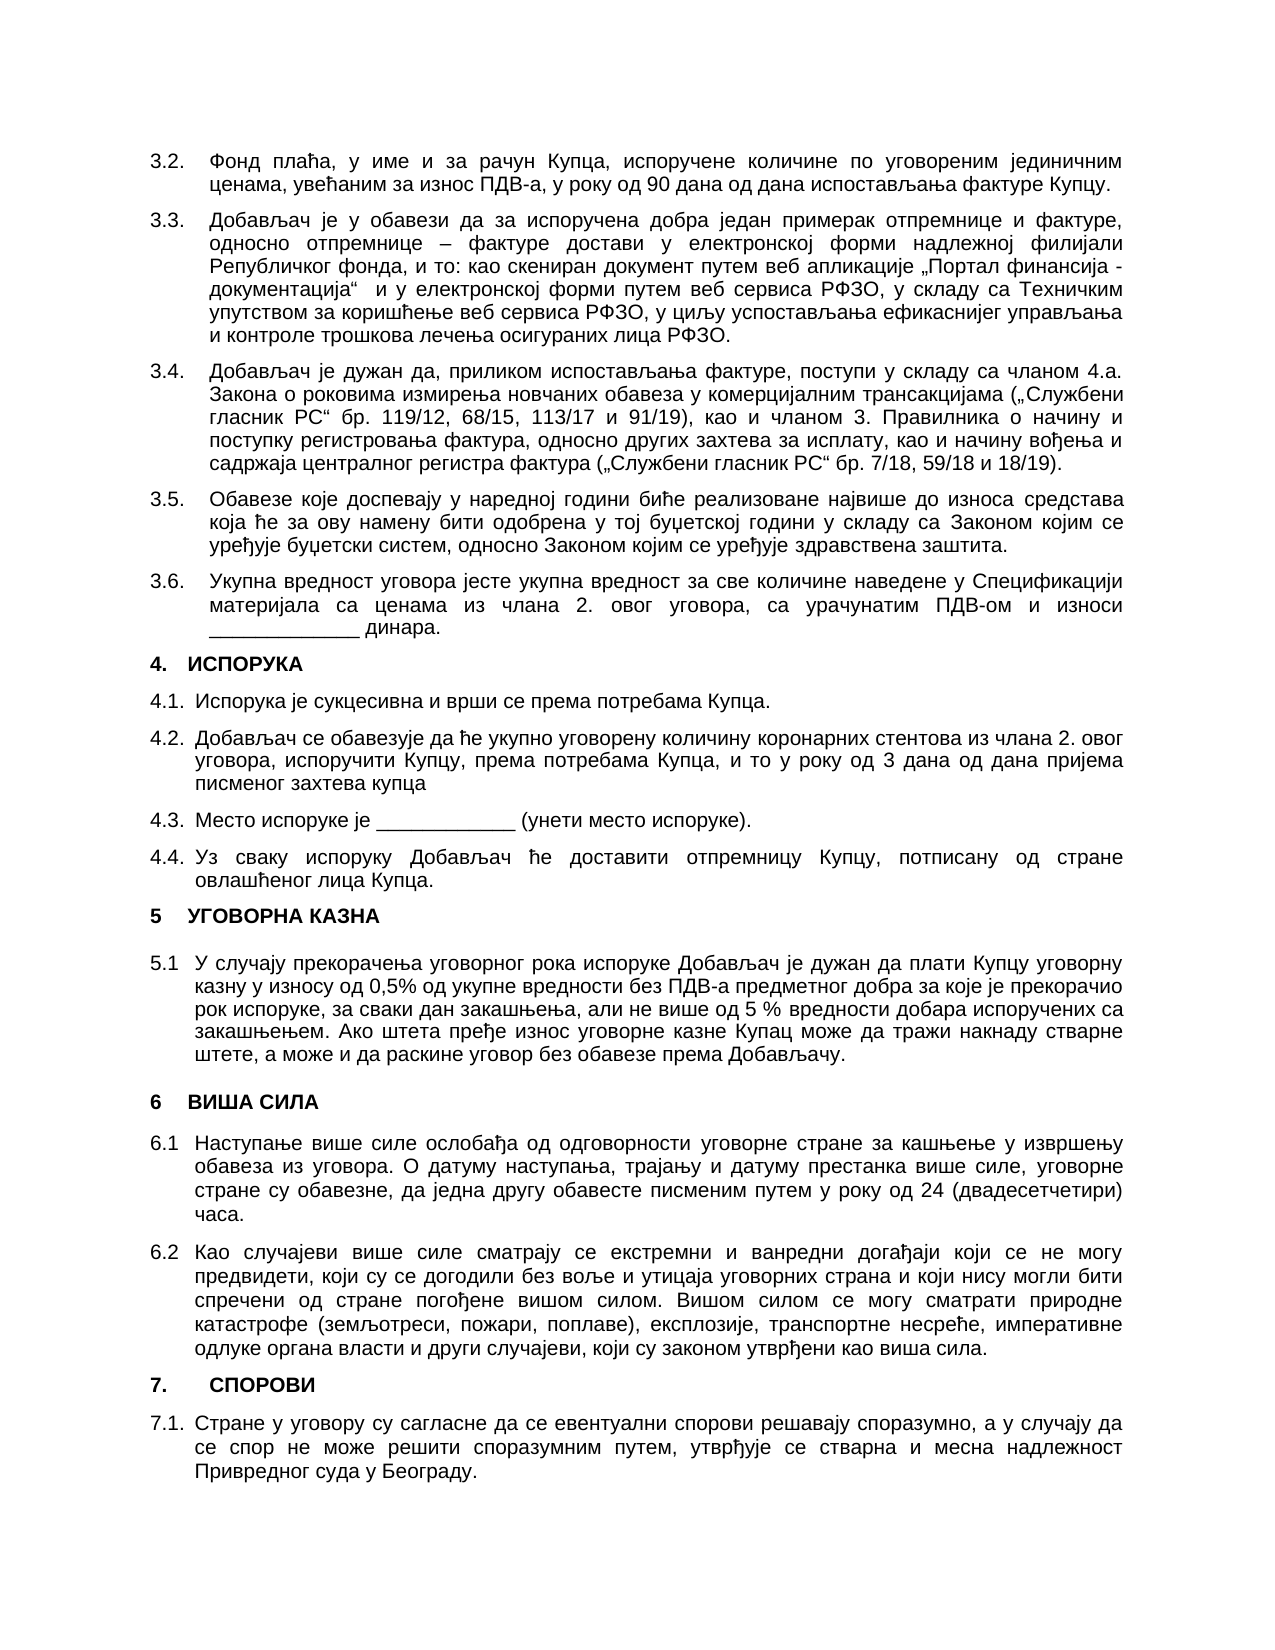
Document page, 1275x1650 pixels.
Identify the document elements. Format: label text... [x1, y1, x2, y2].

list ВИША СИЛА [150, 1090, 1123, 1114]
list Наступање више силе ослобађа од одговорности уговорне стране за кашњење у извршењу обавеза из уговора. О датуму наступања, трајању и датуму престанка више силе, уговорне стране су обавезне, да једна другу обавесте писменим путем у року од 24 (двадесетчетири) часа. [150, 1131, 1124, 1227]
list Oбавезе које доспевају у наредној години биће реализоване највише до износа средстава која ће за ову намену бити одобрена у тој буџетској години у складу са Законом којим се уређује буџетски систем, односно Законом којим се уређује здравствена заштита. [150, 488, 1124, 557]
list Добављач је дужан да, приликом испостављања фактуре, поступи у складу са чланом 4.а. Закона о роковима измирења новчаних обавеза у комерцијалним трансакцијама („Службени гласник РС“ бр. 119/12, 68/15, 113/17 и 91/19), као и чланом 3. Правилника о начину и поступку регистровања фактура, односно других захтева за исплату, као и начину вођења и садржаја централног регистра фактура („Службени гласник РС“ бр. 7/18, 59/18 и 18/19). [150, 360, 1124, 474]
list Стране у уговору су сагласне да се евентуални спорови решавају споразумно, а у случају да се спор не може решити споразумним путем, утврђује се стварна и месна надлежност Привредног суда у Београду. [150, 1411, 1124, 1483]
list Добављач је у обавези да за испоручена добра један примерак отпремнице и фактуре, односно отпремнице – фактуре достави у електронској форми надлежној филијали Републичког фонда, и то: као скениран документ путем веб апликације „Портал финансија - документација“ и у електронској форми путем веб сервиса РФЗО, у складу са Техничким упутством за коришћење веб сервиса РФЗО, у циљу успостављања ефикаснијег управљања и контроле трошкова лечења осигураних лица РФЗО. [150, 209, 1124, 346]
list УГОВОРНА КАЗНА [150, 906, 1125, 928]
list Укупна вредност уговора јесте укупна вредност за све количине наведене у Спецификацији материјала са ценама из члана 2. овог уговора, са урачунатим ПДВ-ом и износи _____________ динара. [150, 571, 1124, 639]
list Добављач се обавезује да ће укупно уговорену количину коронарних стентова из члана 2. овог уговора, испоручити Купцу, према потребама Купца, и то у року од 3 дана од дана пријема писменог захтева купца [150, 727, 1124, 795]
list Место испоруке је ____________ (унети место испоруке). [150, 809, 1124, 832]
list Испорука је сукцесивна и врши се према потребама Купца. [150, 690, 1124, 713]
list У случају прекорачења уговорног рока испоруке Добављач је дужан да плати Купцу уговорну казну у износу од 0,5% од укупне вредности без ПДВ-а предметног добра за које је прекорачио рок испоруке, за сваки дан закашњења, али не више од 5 % вредности добара испоручених са закашњењем. Ако штета пређе износ уговорне казне Купац може да тражи накнаду стварне штете, а може и да раскине уговор без обавезе према Добављачу. [150, 952, 1124, 1066]
list Фонд плаћа, у име и за рачун Купца, испоручене количине по уговореним јединичним ценама, увећаним за износ ПДВ-а, у року од 90 дана од дана испостављања фактуре Купцу. [150, 150, 1124, 196]
list ИСПОРУКА [150, 653, 1124, 676]
list Као случајеви више силе сматрају се екстремни и ванредни догађаји који се не могу предвидети, који су се догодили без воље и утицаја уговорних страна и који нису могли бити спречени од стране погођене вишом силом. Вишом силом се могу сматрати природне катастрофе (земљотреси, пожари, поплаве), експлозије, транспортне несреће, императивне одлуке органа власти и други случајеви, који су законом утврђени као виша сила. [150, 1241, 1124, 1360]
list СПОРОВИ [150, 1374, 1124, 1397]
list Уз сваку испоруку Добављач ће доставити отпремницу Купцу, потписану од стране овлашћеног лица Купца. [150, 846, 1124, 891]
